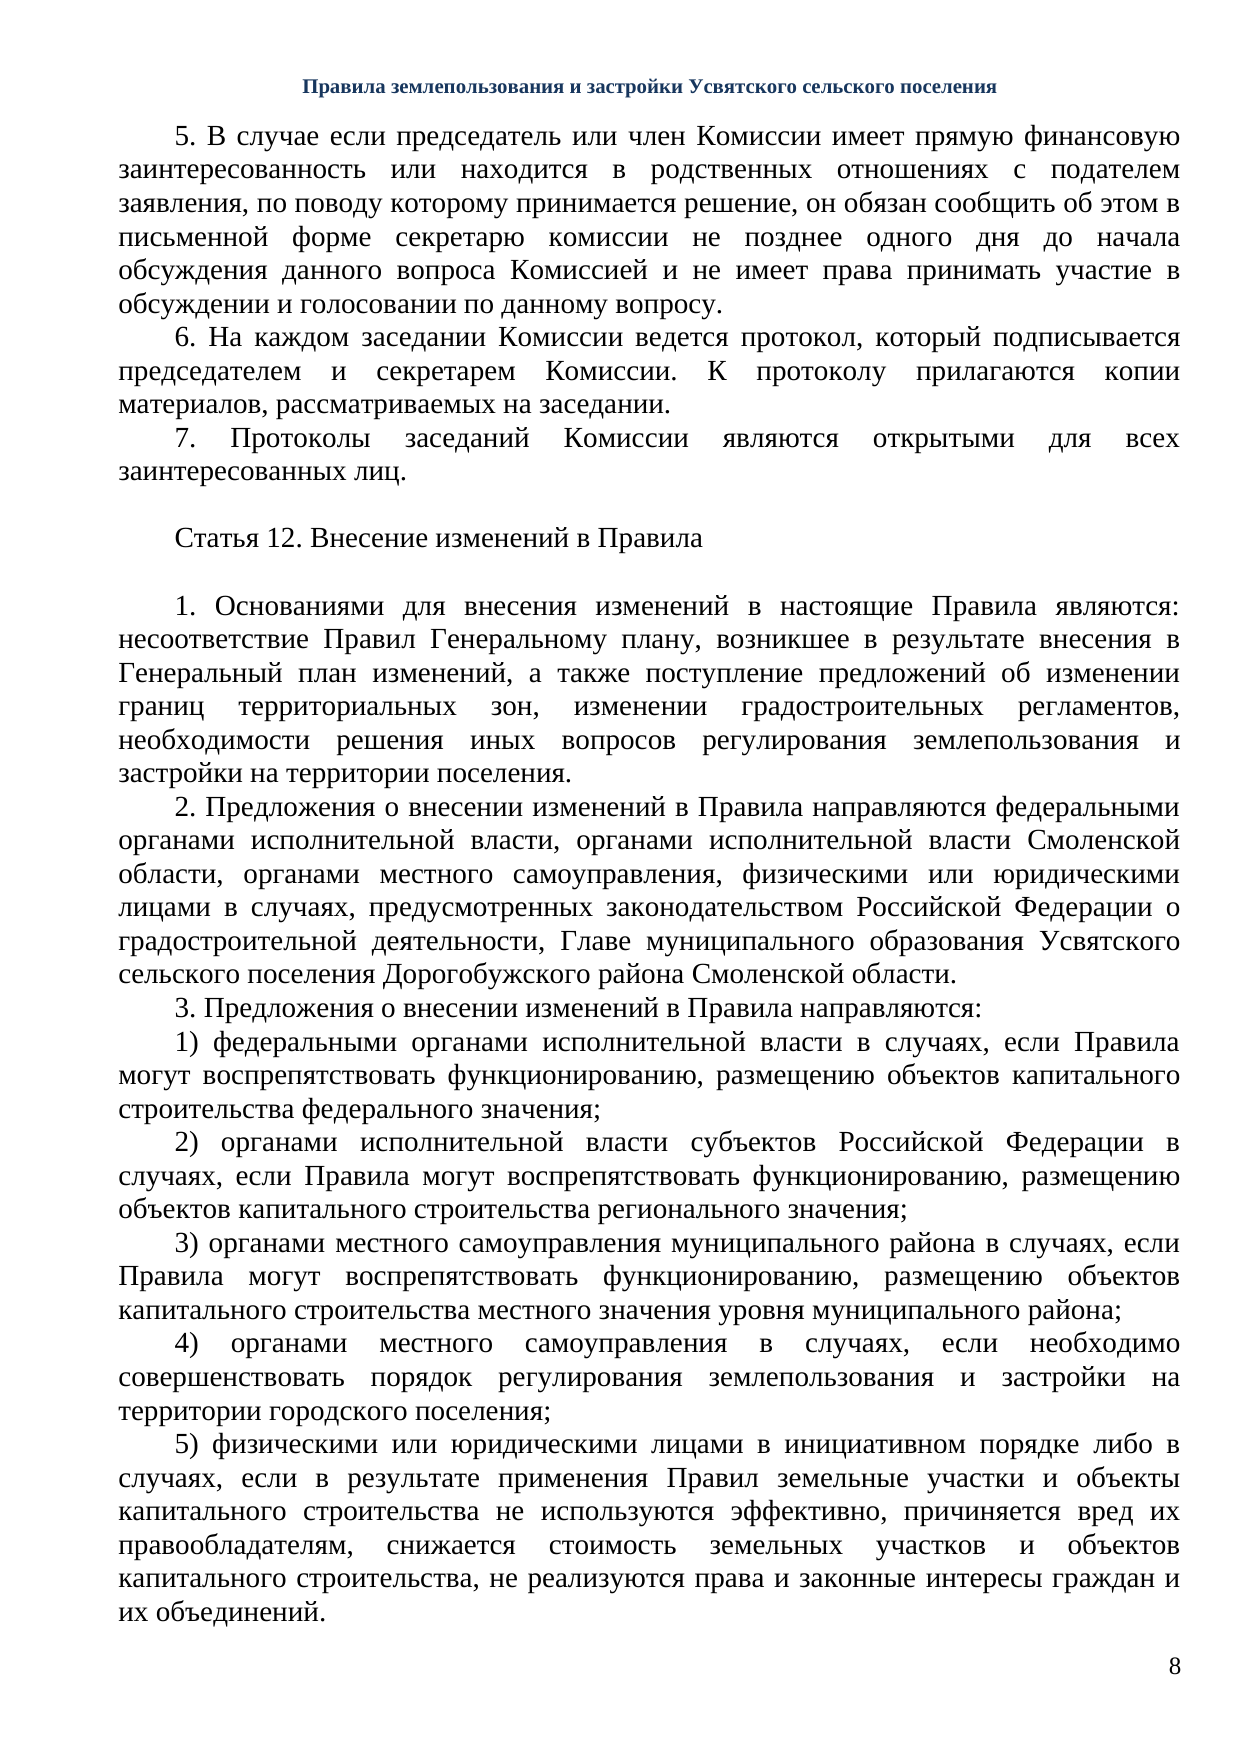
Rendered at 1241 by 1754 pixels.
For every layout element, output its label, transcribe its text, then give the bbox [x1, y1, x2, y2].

text 6. На каждом заседании Комиссии ведется протокол, который подписывается председателем и секретарем Комиссии. К протоколу прилагаются копии материалов, рассматриваемых на заседании. [118, 319, 1181, 420]
text 2. Предложения о внесении изменений в Правила направляются федеральными органами исполнительной власти, органами исполнительной власти Смоленской области, органами местного самоуправления, физическими или юридическими лицами в случаях, предусмотренных законодательством Российской Федерации о градостроительной деятельности, Главе муниципального образования Усвятского сельского поселения Дорогобужского района Смоленской области. [118, 789, 1181, 990]
text 3. Предложения о внесении изменений в Правила направляются: [118, 990, 1181, 1024]
text 5) физическими или юридическими лицами в инициативном порядке либо в случаях, если в результате применения Правил земельные участки и объекты капитального строительства не используются эффективно, причиняется вред их правообладателям, снижается стоимость земельных участков и объектов капитального строительства, не реализуются права и законные интересы граждан и их объединений. [118, 1426, 1181, 1627]
text 4) органами местного самоуправления в случаях, если необходимо совершенствовать порядок регулирования землепользования и застройки на территории городского поселения; [118, 1326, 1181, 1426]
text 1) федеральными органами исполнительной власти в случаях, если Правила могут воспрепятствовать функционированию, размещению объектов капитального строительства федерального значения; [118, 1024, 1181, 1124]
text 7. Протоколы заседаний Комиссии являются открытыми для всех заинтересованных лиц. [118, 420, 1181, 487]
text 3) органами местного самоуправления муниципального района в случаях, если Правила могут воспрепятствовать функционированию, размещению объектов капитального строительства местного значения уровня муниципального района; [118, 1225, 1181, 1326]
text 2) органами исполнительной власти субъектов Российской Федерации в случаях, если Правила могут воспрепятствовать функционированию, размещению объектов капитального строительства регионального значения; [118, 1124, 1181, 1225]
text Статья 12. Внесение изменений в Правила [118, 521, 1181, 554]
text 1. Основаниями для внесения изменений в настоящие Правила являются: несоответствие Правил Генеральному плану, возникшее в результате внесения в Генеральный план изменений, а также поступление предложений об изменении границ территориальных зон, изменении градостроительных регламентов, необходимости решения иных вопросов регулирования землепользования и застройки на территории поселения. [118, 588, 1181, 789]
text 5. В случае если председатель или член Комиссии имеет прямую финансовую заинтересованность или находится в родственных отношениях с подателем заявления, по поводу которому принимается решение, он обязан сообщить об этом в письменной форме секретарю комиссии не позднее одного дня до начала обсуждения данного вопроса Комиссией и не имеет права принимать участие в обсуждении и голосовании по данному вопросу. [118, 118, 1181, 319]
